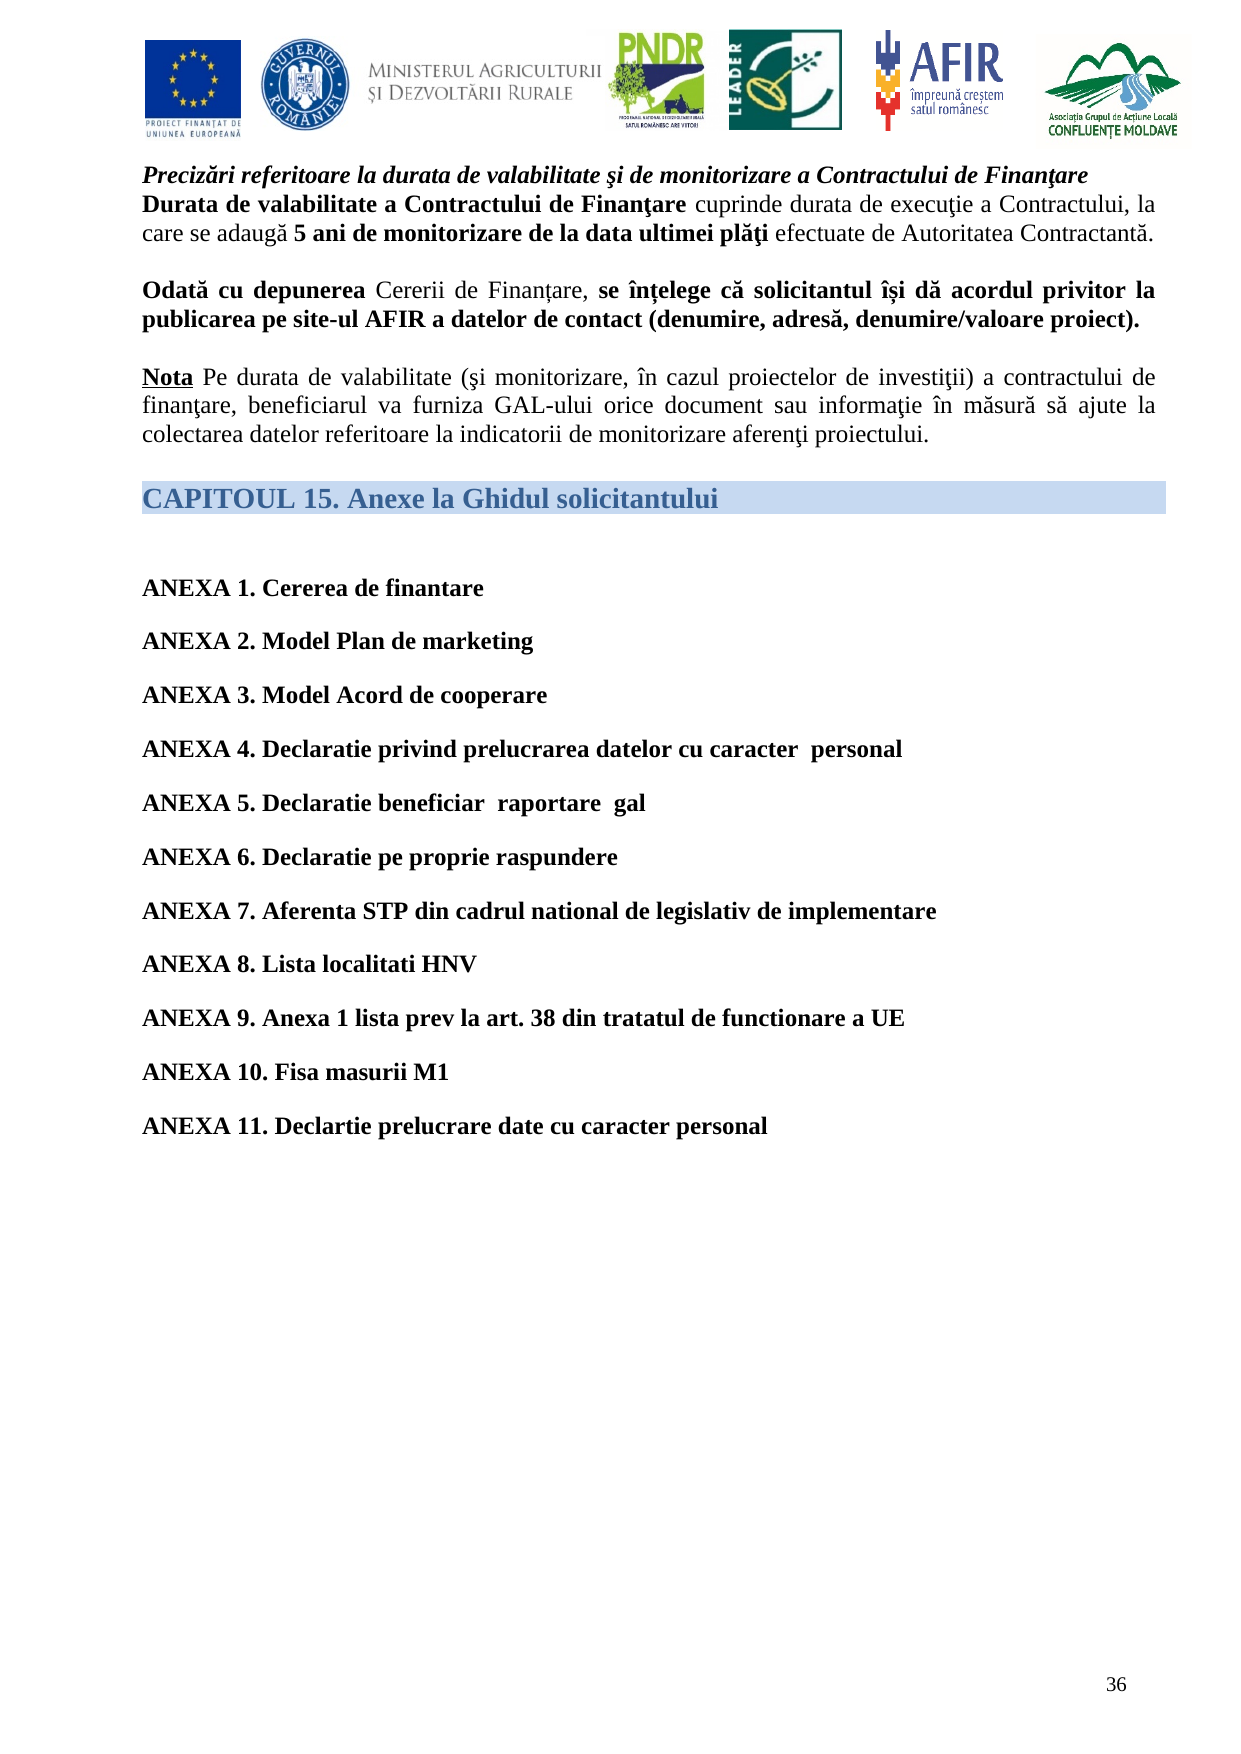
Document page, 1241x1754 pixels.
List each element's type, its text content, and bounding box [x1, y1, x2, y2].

text ANEXA 4. Declaratie privind prelucrarea datelor cu caracter personal [142, 734, 1166, 763]
text ANEXA 7. Aferenta STP din cadrul national de legislativ de implementare [142, 896, 1166, 924]
text ANEXA 8. Lista localitati HNV [142, 949, 1166, 978]
subtitle CAPITOUL 15. Anexe la Ghidul solicitantului [142, 481, 1166, 514]
picture [260, 29, 842, 131]
text ANEXA 11. Declartie prelucrare date cu caracter personal [142, 1111, 1166, 1140]
text ANEXA 6. Declaratie pe proprie raspundere [142, 842, 1166, 871]
text ANEXA 9. Anexa 1 lista prev la art. 38 din tratatul de functionare a UE [142, 1003, 1166, 1032]
text Precizări referitoare la durata de valabilitate şi de monitorizare a Contractului de Finanţare [142, 161, 1156, 189]
text Nota Pe durata de valabilitate (şi monitorizare, în cazul proiectelor de investiţii) a contractului de finanţare, beneficiarul va furniza GAL-ului orice document sau informaţie în măsură să ajute la colectarea datelor referitoare la indicatorii de monitorizare aferenţi proiectului. [142, 362, 1157, 448]
text ANEXA 3. Model Acord de cooperare [142, 680, 1166, 709]
picture [876, 30, 1003, 131]
text ANEXA 1. Cererea de finantare [142, 573, 1166, 601]
text ANEXA 2. Model Plan de marketing [142, 626, 1166, 655]
picture [145, 40, 241, 141]
text ANEXA 5. Declaratie beneficiar raportare gal [142, 788, 1166, 817]
text Durata de valabilitate a Contractului de Finanţare cuprinde durata de execuţie a Contractului, la care se adaugă 5 ani de monitorizare de la data ultimei plăţi efectuate de Autoritatea Contractantă. [142, 189, 1156, 247]
text Odată cu depunerea Cererii de Finanțare, se înțelege că solicitantul își dă acordul privitor la publicarea pe site-ul AFIR a datelor de contact (denumire, adresă, denumire/valoare proiect). [142, 276, 1156, 333]
text ANEXA 10. Fisa masurii M1 [142, 1057, 1166, 1086]
picture [1035, 34, 1192, 149]
